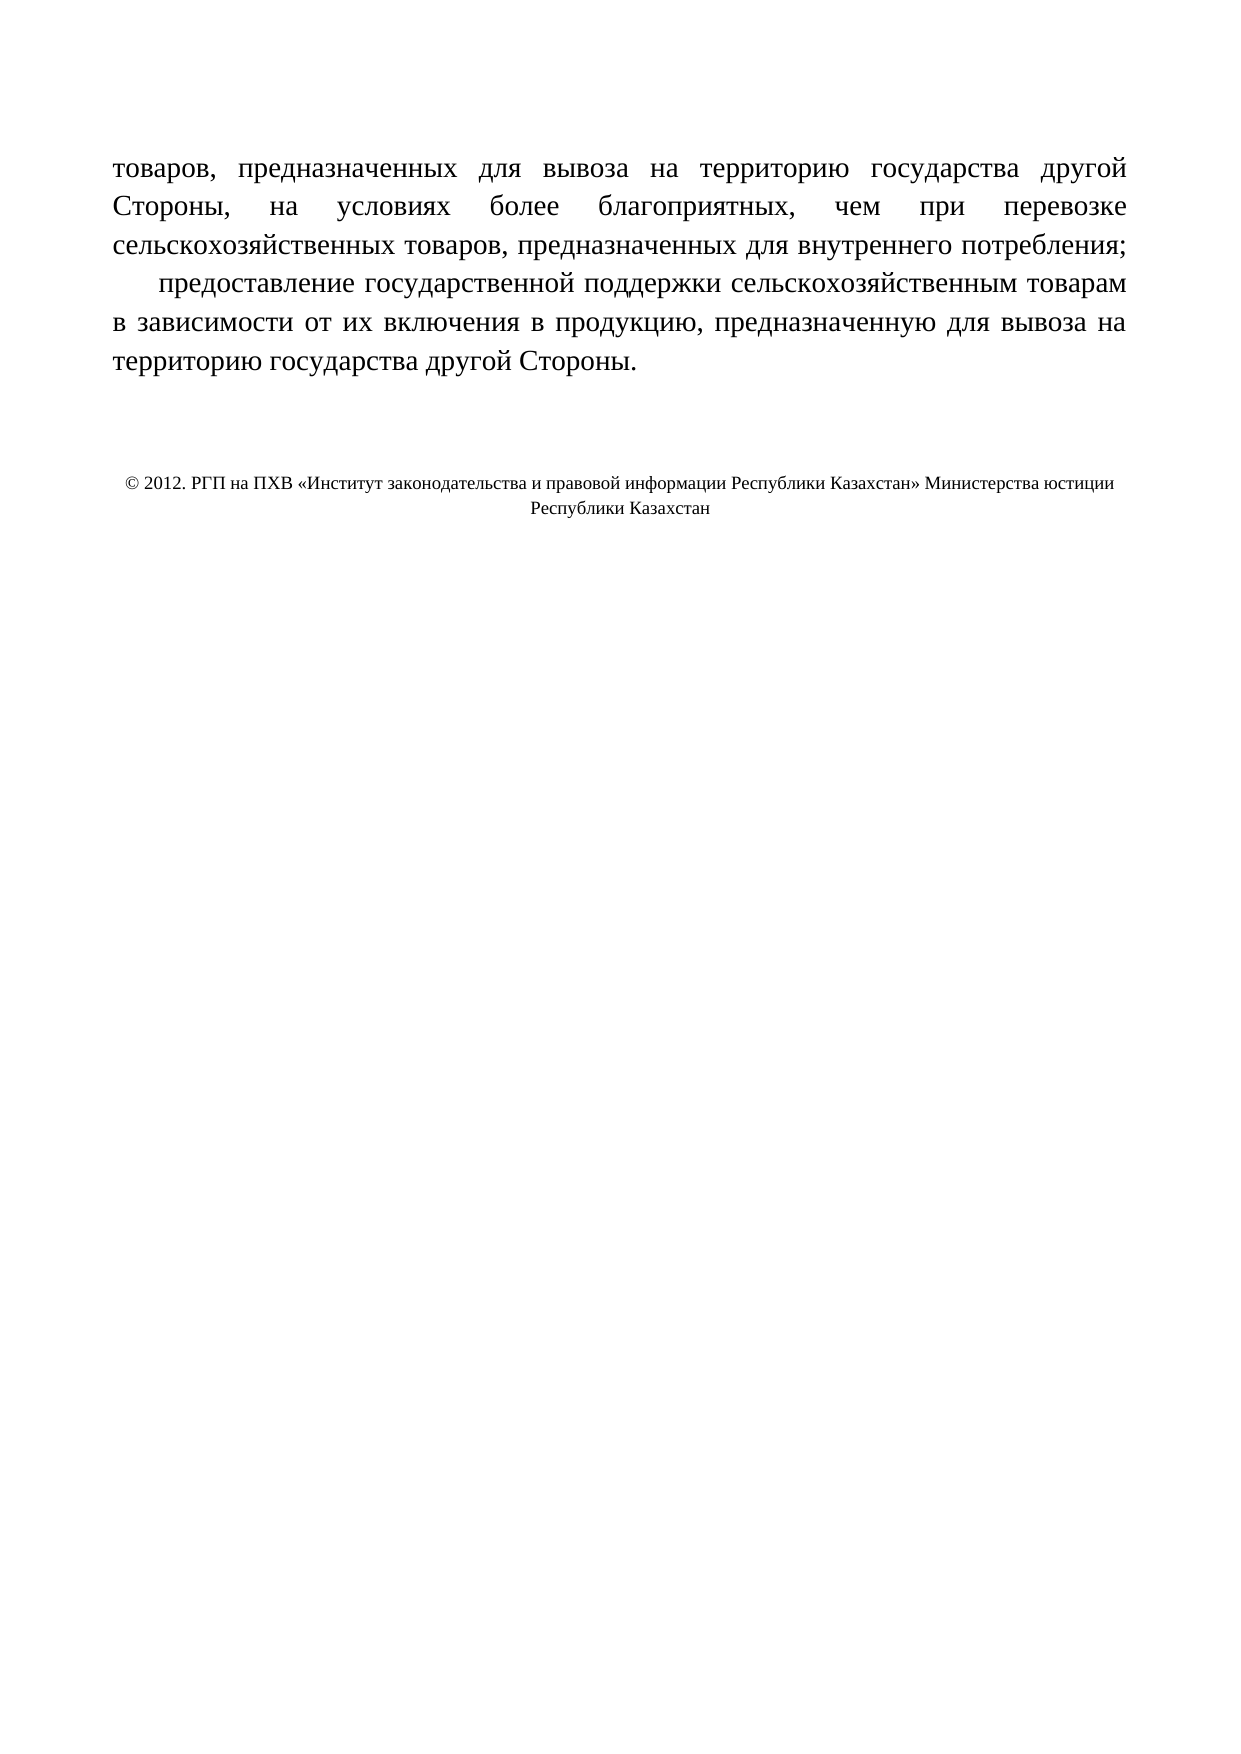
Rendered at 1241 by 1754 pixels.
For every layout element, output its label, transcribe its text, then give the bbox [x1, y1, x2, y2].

text © 2012. РГП на ПХВ «Институт законодательства и правовой информации Республики Казахстан» Министерства юстиции Республики Казахстан [112, 472, 1128, 518]
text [112, 150, 1128, 376]
